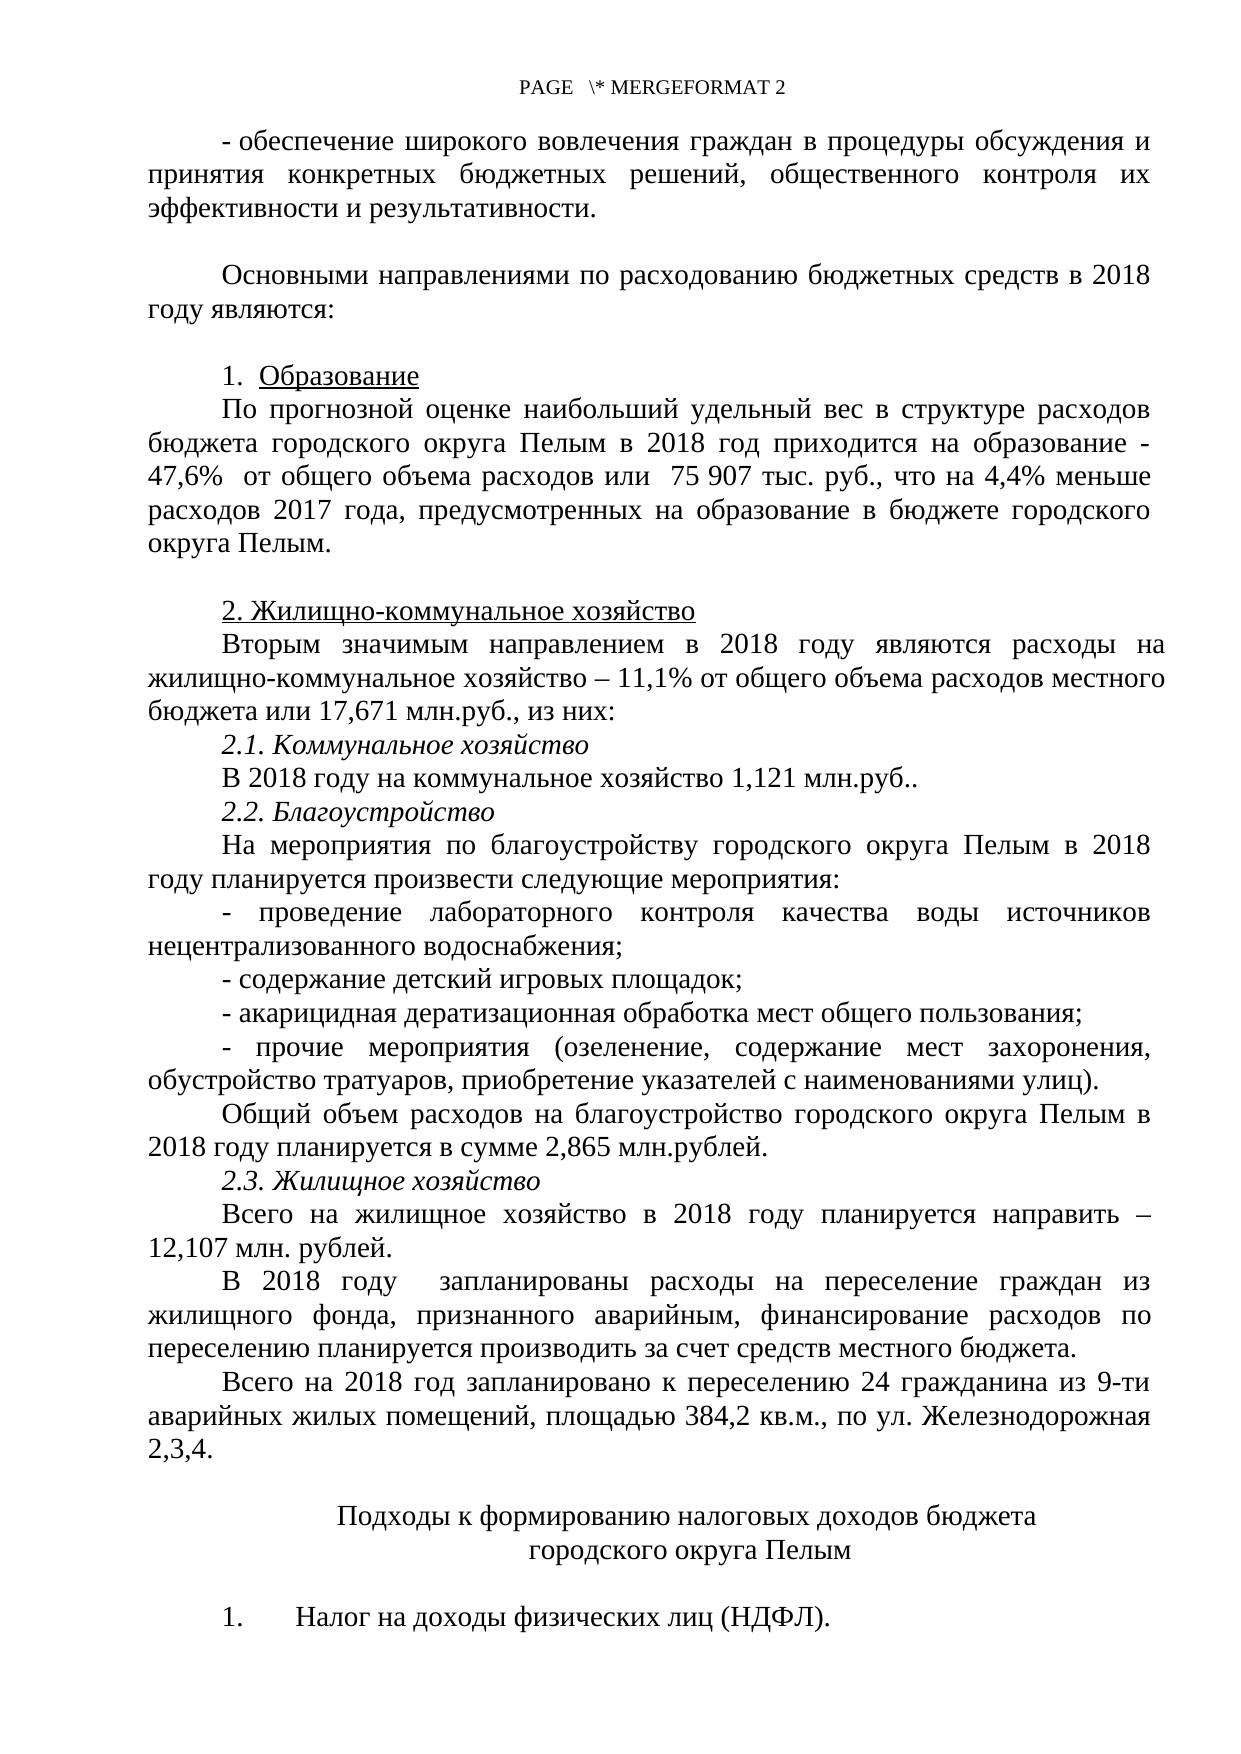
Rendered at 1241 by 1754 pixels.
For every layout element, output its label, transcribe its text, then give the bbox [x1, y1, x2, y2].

list Налог на доходы физических лиц (НДФЛ). [148, 1599, 1152, 1632]
text 2. Жилищно-коммунальное хозяйство [148, 593, 1152, 626]
list - содержание детский игровых площадок; [148, 962, 1152, 995]
text На мероприятия по благоустройству городского округа Пелым в 2018 году планируется произвести следующие мероприятия: [148, 827, 1152, 894]
text 2.3. Жилищное хозяйство [148, 1163, 1152, 1196]
text По прогнозной оценке наибольший удельный вес в структуре расходов бюджета городского округа Пелым в 2018 год приходится на образование - 47,6% от общего объема расходов или 75 907 тыс. руб., что на 4,4% меньше расходов 2017 года, предусмотренных на образование в бюджете городского округа Пелым. [148, 391, 1152, 559]
text В 2018 году на коммунальное хозяйство 1,121 млн.руб.. [148, 760, 1152, 794]
list Образование [221, 358, 1152, 391]
text 2.1. Коммунальное хозяйство [148, 727, 1152, 760]
text Подходы к формированию налоговых доходов бюджета [148, 1498, 1152, 1532]
text Всего на 2018 год запланировано к переселению 24 гражданина из 9-ти аварийных жилых помещений, площадью 384,2 кв.м., по ул. Железнодорожная 2,3,4. [148, 1364, 1152, 1465]
list - прочие мероприятия (озеленение, содержание мест захоронения, обустройство тратуаров, приобретение указателей с наименованиями улиц). [148, 1029, 1152, 1096]
text городского округа Пелым [148, 1532, 1152, 1565]
list - проведение лабораторного контроля качества воды источников нецентрализованного водоснабжения; [148, 894, 1152, 962]
list Общий объем расходов на благоустройство городского округа Пелым в 2018 году планируется в сумме 2,865 млн.рублей. [148, 1096, 1152, 1163]
text 2.2. Благоустройство [148, 794, 1152, 827]
text Вторым значимым направлением в 2018 году являются расходы на жилищно-коммунальное хозяйство – 11,1% от общего объема расходов местного бюджета или 17,671 млн.руб., из них: [148, 626, 1166, 727]
text Всего на жилищное хозяйство в 2018 году планируется направить – 12,107 млн. рублей. [148, 1196, 1152, 1263]
text Основными направлениями по расходованию бюджетных средств в 2018 году являются: [148, 257, 1152, 324]
list - акарицидная дератизационная обработка мест общего пользования; [148, 995, 1152, 1029]
text В 2018 году запланированы расходы на переселение граждан из жилищного фонда, признанного аварийным, финансирование расходов по переселению планируется производить за счет средств местного бюджета. [148, 1263, 1152, 1364]
list - обеспечение широкого вовлечения граждан в процедуры обсуждения и принятия конкретных бюджетных решений, общественного контроля их эффективности и результативности. [148, 123, 1152, 224]
